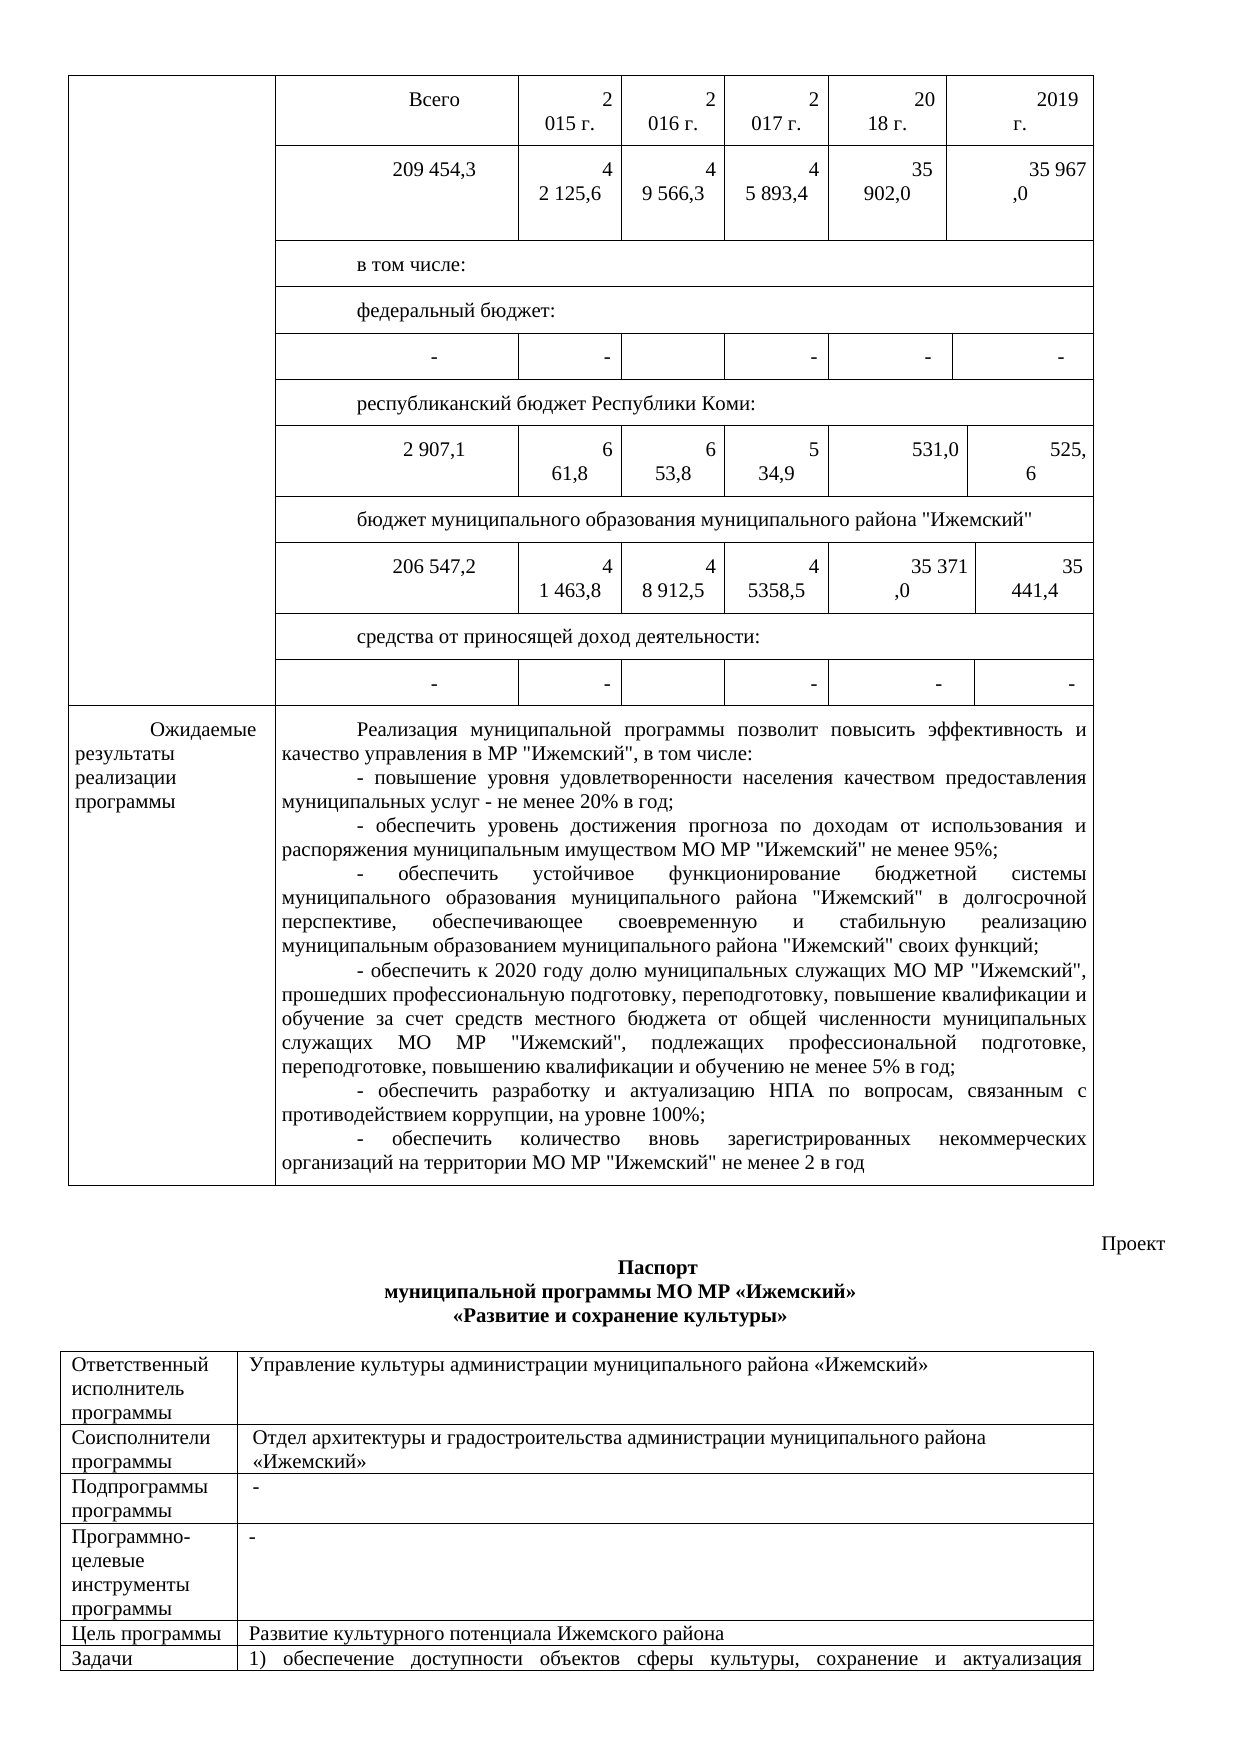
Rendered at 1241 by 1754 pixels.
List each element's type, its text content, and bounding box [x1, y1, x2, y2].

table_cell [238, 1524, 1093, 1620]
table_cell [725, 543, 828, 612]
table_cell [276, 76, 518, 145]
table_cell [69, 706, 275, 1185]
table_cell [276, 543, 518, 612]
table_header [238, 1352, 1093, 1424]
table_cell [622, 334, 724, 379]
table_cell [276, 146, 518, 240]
text Проект [75, 1231, 1165, 1255]
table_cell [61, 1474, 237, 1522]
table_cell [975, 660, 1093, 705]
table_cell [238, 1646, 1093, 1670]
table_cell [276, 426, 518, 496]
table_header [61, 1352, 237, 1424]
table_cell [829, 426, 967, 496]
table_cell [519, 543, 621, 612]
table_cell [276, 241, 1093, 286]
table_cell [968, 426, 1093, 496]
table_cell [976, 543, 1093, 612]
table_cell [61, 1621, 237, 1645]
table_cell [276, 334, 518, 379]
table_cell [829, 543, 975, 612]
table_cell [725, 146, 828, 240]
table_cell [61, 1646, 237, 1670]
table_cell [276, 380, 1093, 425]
text муниципальной программы МО МР «Ижемский» [75, 1279, 1165, 1303]
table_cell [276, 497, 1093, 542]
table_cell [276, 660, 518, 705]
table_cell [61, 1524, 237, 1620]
text «Развитие и сохранение культуры» [75, 1303, 1165, 1327]
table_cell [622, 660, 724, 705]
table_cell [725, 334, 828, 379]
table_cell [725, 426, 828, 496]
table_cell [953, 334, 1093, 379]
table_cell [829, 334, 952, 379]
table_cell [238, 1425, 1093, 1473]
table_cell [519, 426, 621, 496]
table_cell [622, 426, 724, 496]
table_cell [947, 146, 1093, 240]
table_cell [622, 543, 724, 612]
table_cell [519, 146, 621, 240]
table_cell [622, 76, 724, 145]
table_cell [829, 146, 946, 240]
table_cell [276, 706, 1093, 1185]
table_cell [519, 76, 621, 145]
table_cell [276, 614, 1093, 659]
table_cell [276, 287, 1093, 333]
text Паспорт [75, 1255, 1165, 1279]
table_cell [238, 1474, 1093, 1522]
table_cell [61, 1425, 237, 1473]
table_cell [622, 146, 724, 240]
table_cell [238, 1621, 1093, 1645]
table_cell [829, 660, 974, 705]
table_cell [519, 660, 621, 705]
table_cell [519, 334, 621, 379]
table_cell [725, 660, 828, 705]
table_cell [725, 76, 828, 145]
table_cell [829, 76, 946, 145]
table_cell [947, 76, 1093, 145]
